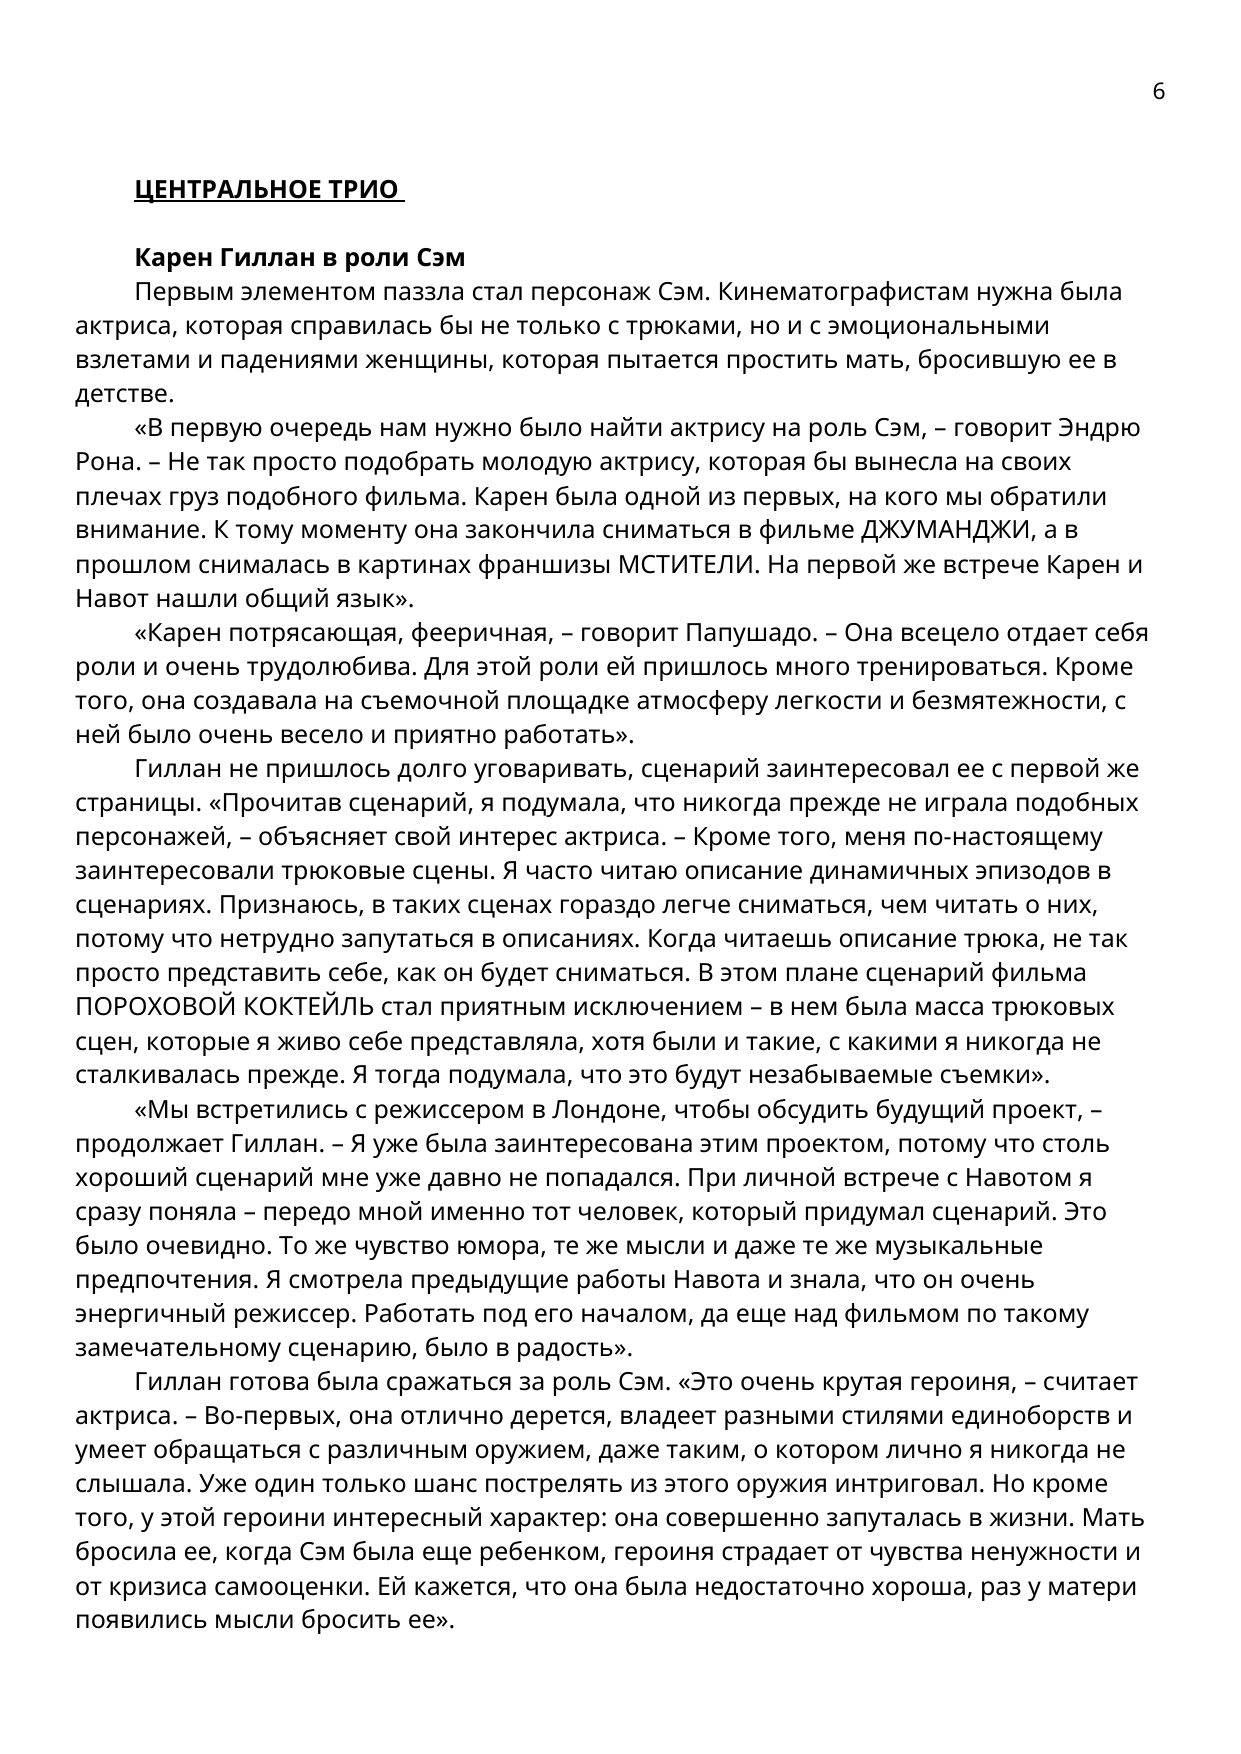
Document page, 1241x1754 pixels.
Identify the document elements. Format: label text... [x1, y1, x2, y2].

text Карен Гиллан в роли Сэм [75, 240, 1165, 274]
text «Мы встретились с режиссером в Лондоне, чтобы обсудить будущий проект, – продолжает Гиллан. – Я уже была заинтересована этим проектом, потому что столь хороший сценарий мне уже давно не попадался. При личной встрече с Навотом я сразу поняла – передо мной именно тот человек, который придумал сценарий. Это было очевидно. То же чувство юмора, те же мысли и даже те же музыкальные предпочтения. Я смотрела предыдущие работы Навота и знала, что он очень энергичный режиссер. Работать под его началом, да еще над фильмом по такому замечательному сценарию, было в радость». [75, 1091, 1165, 1364]
text «В первую очередь нам нужно было найти актрису на роль Сэм, – говорит Эндрю Рона. – Не так просто подобрать молодую актрису, которая бы вынесла на своих плечах груз подобного фильма. Карен была одной из первых, на кого мы обратили внимание. К тому моменту она закончила сниматься в фильме ДЖУМАНДЖИ, а в прошлом снималась в картинах франшизы МСТИТЕЛИ. На первой же встрече Карен и Навот нашли общий язык». [75, 410, 1165, 614]
text ЦЕНТРАЛЬНОЕ ТРИО [75, 172, 1165, 206]
text Первым элементом паззла стал персонаж Сэм. Кинематографистам нужна была актриса, которая справилась бы не только с трюками, но и с эмоциональными взлетами и падениями женщины, которая пытается простить мать, бросившую ее в детстве. [75, 274, 1165, 410]
text Гиллан готова была сражаться за роль Сэм. «Это очень крутая героиня, – считает актриса. – Во-первых, она отлично дерется, владеет разными стилями единоборств и умеет обращаться с различным оружием, даже таким, о котором лично я никогда не слышала. Уже один только шанс пострелять из этого оружия интриговал. Но кроме того, у этой героини интересный характер: она совершенно запуталась в жизни. Мать бросила ее, когда Сэм была еще ребенком, героиня страдает от чувства ненужности и от кризиса самооценки. Ей кажется, что она была недостаточно хороша, раз у матери появились мысли бросить ее». [75, 1364, 1165, 1636]
text Гиллан не пришлось долго уговаривать, сценарий заинтересовал ее с первой же страницы. «Прочитав сценарий, я подумала, что никогда прежде не играла подобных персонажей, – объясняет свой интерес актриса. – Кроме того, меня по-настоящему заинтересовали трюковые сцены. Я часто читаю описание динамичных эпизодов в сценариях. Признаюсь, в таких сценах гораздо легче сниматься, чем читать о них, потому что нетрудно запутаться в описаниях. Когда читаешь описание трюка, не так просто представить себе, как он будет сниматься. В этом плане сценарий фильма ПОРОХОВОЙ КОКТЕЙЛЬ стал приятным исключением – в нем была масса трюковых сцен, которые я живо себе представляла, хотя были и такие, с какими я никогда не сталкивалась прежде. Я тогда подумала, что это будут незабываемые съемки». [75, 751, 1165, 1091]
text «Карен потрясающая, фееричная, – говорит Папушадо. – Она всецело отдает себя роли и очень трудолюбива. Для этой роли ей пришлось много тренироваться. Кроме того, она создавала на съемочной площадке атмосферу легкости и безмятежности, с ней было очень весело и приятно работать». [75, 614, 1165, 751]
